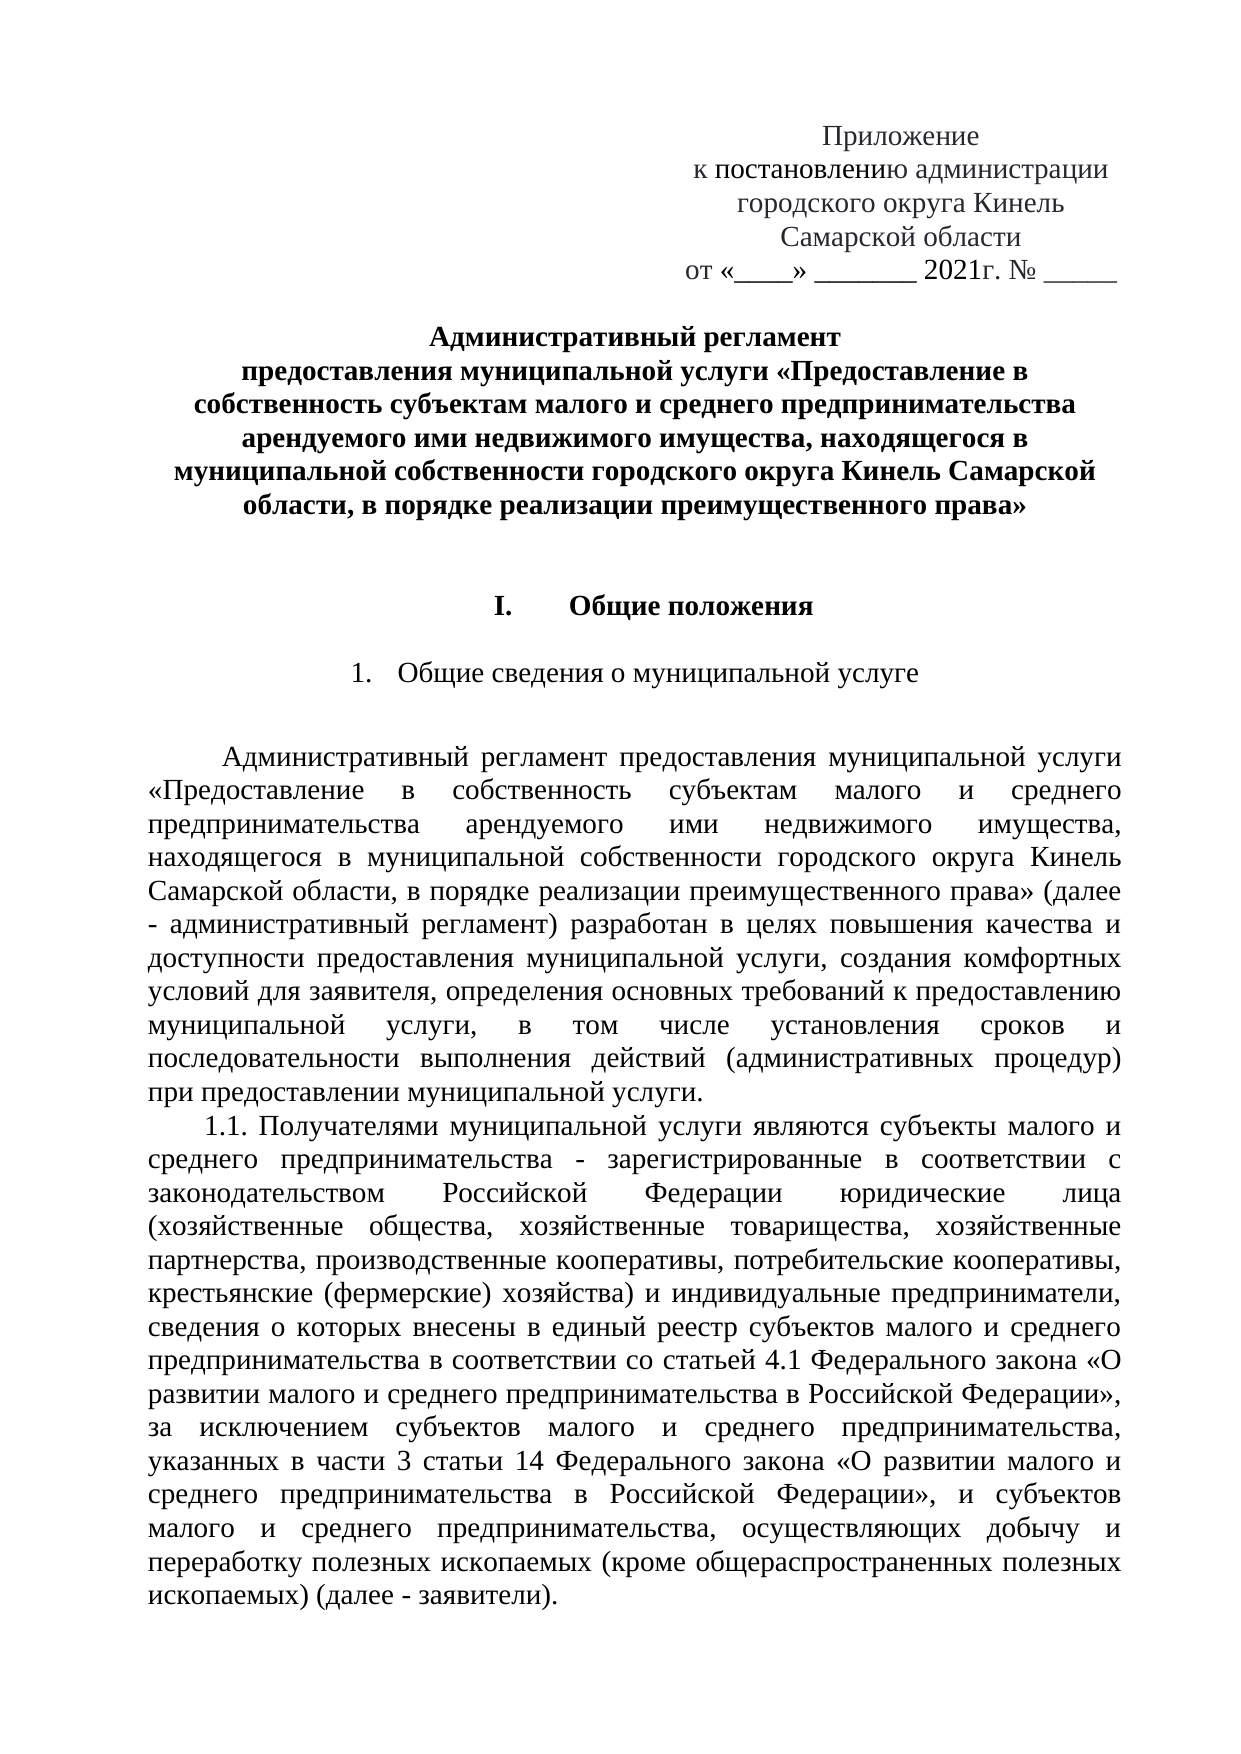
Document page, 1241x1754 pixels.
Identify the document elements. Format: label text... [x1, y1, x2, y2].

text 1.1. Получателями муниципальной услуги являются субъекты малого и среднего предпринимательства - зарегистрированные в соответствии с законодательством Российской Федерации юридические лица (хозяйственные общества, хозяйственные товарищества, хозяйственные партнерства, производственные кооперативы, потребительские кооперативы, крестьянские (фермерские) хозяйства) и индивидуальные предприниматели, сведения о которых внесены в единый реестр субъектов малого и среднего предпринимательства в соответствии со статьей 4.1 Федерального закона «О развитии малого и среднего предпринимательства в Российской Федерации», за исключением субъектов малого и среднего предпринимательства, указанных в части 3 статьи 14 Федерального закона «О развитии малого и среднего предпринимательства в Российской Федерации», и субъектов малого и среднего предпринимательства, осуществляющих добычу и переработку полезных ископаемых (кроме общераспространенных полезных ископаемых) (далее - заявители). [148, 1108, 1122, 1611]
text Приложение [679, 118, 1122, 152]
title Административный регламент предоставления муниципальной услуги «Предоставление в собственность субъектам малого и среднего предпринимательства арендуемого ими недвижимого имущества, находящегося в муниципальной собственности городского округа Кинель Самарской области, в порядке реализации преимущественного права» (далее - административный регламент) разработан в целях повышения качества и доступности предоставления муниципальной услуги, создания комфортных условий для заявителя, определения основных требований к предоставлению муниципальной услуги, в том числе установления сроков и последовательности выполнения действий (административных процедур) при предоставлении муниципальной услуги. [148, 739, 1122, 1108]
title Административный регламент предоставления муниципальной услуги «Предоставление в собственность субъектам малого и среднего предпринимательства арендуемого ими недвижимого имущества, находящегося в муниципальной собственности городского округа Кинель Самарской области, в порядке реализации преимущественного права» [148, 319, 1122, 521]
subtitle Общие положения [185, 588, 1122, 621]
list Общие сведения о муниципальной услуге [148, 655, 1122, 688]
text к постановлению администрации городского округа Кинель Самарской области [679, 152, 1122, 252]
text от «____» _______ 2021г. № _____ [679, 252, 1122, 286]
